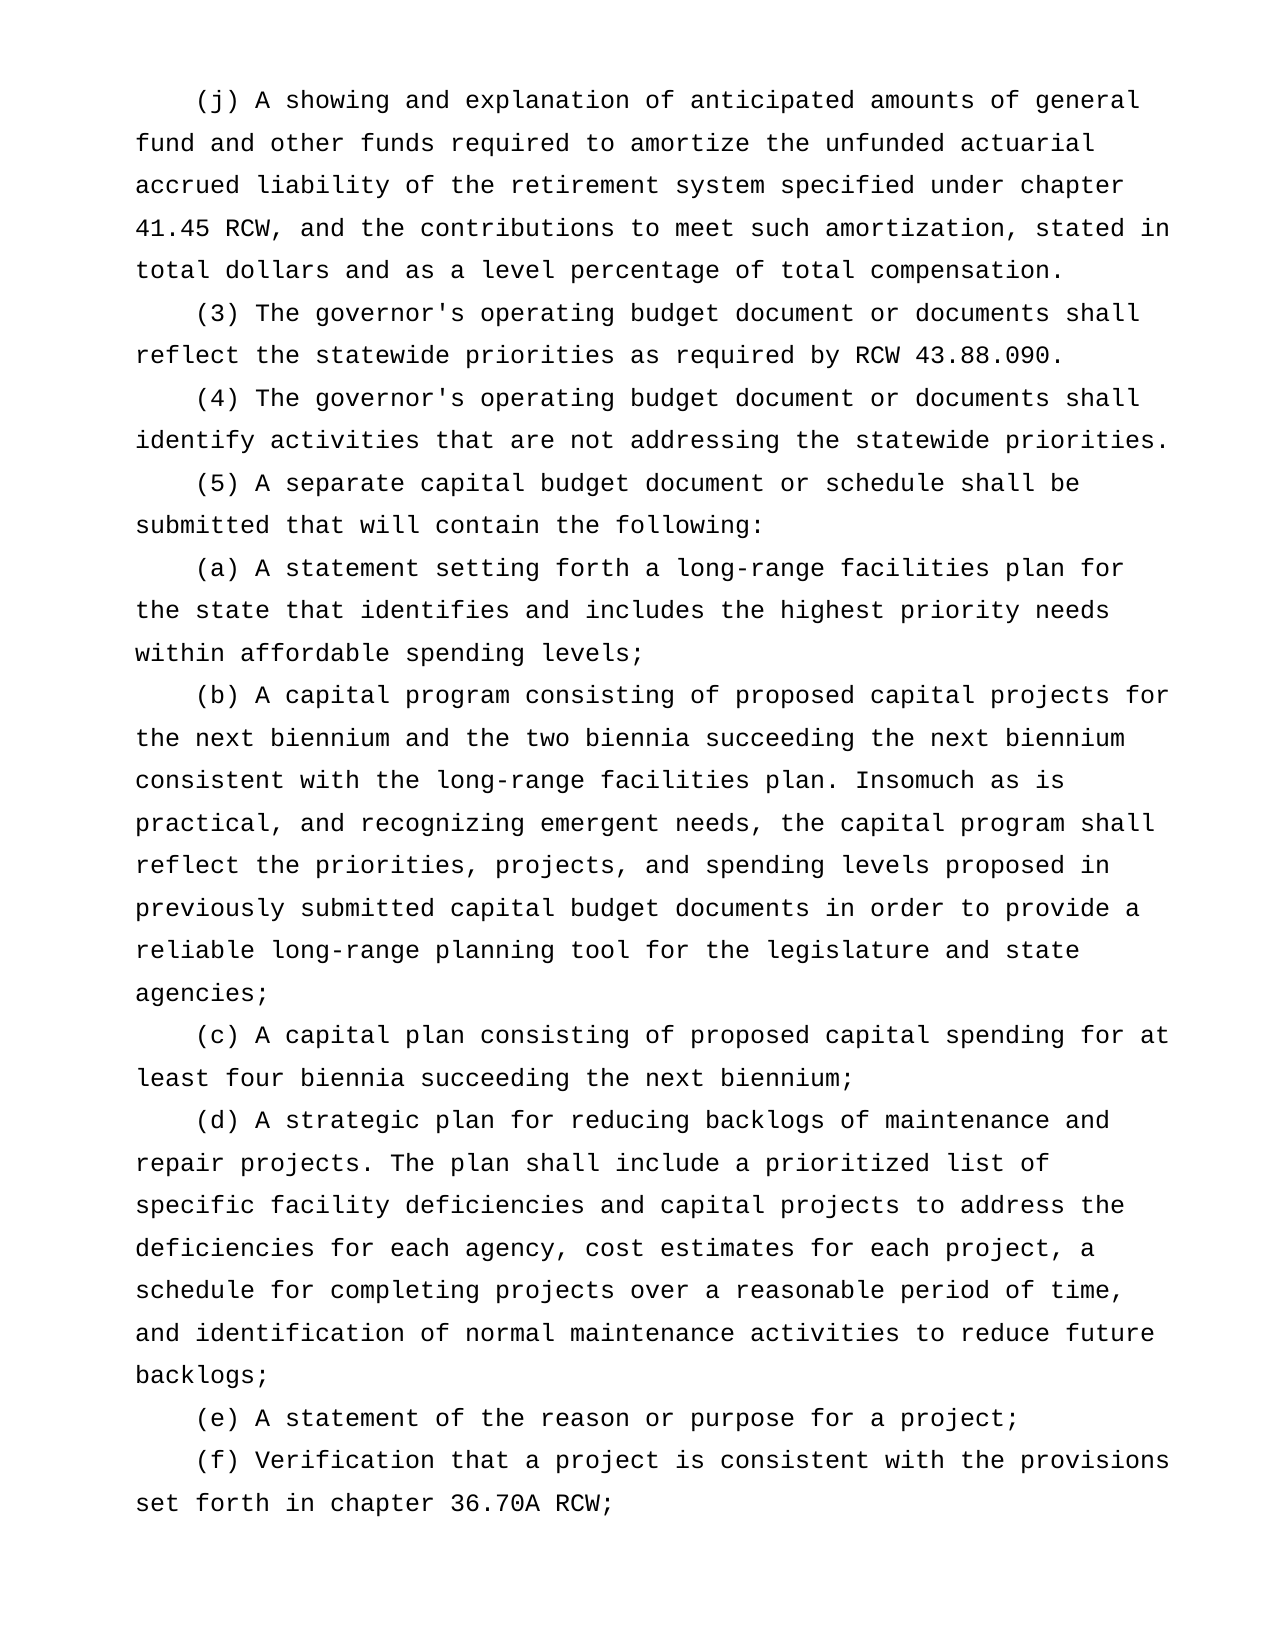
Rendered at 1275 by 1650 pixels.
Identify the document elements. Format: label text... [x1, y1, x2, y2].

text (c) A capital plan consisting of proposed capital spending for at least four biennia succeeding the next biennium; [135, 1010, 1170, 1095]
text (e) A statement of the reason or purpose for a project; [135, 1392, 1170, 1435]
text (j) A showing and explanation of anticipated amounts of general fund and other funds required to amortize the unfunded actuarial accrued liability of the retirement system specified under chapter 41.45 RCW, and the contributions to meet such amortization, stated in total dollars and as a level percentage of total compensation. [135, 75, 1170, 287]
text (5) A separate capital budget document or schedule shall be submitted that will contain the following: [135, 457, 1170, 542]
text (d) A strategic plan for reducing backlogs of maintenance and repair projects. The plan shall include a prioritized list of specific facility deficiencies and capital projects to address the deficiencies for each agency, cost estimates for each project, a schedule for completing projects over a reasonable period of time, and identification of normal maintenance activities to reduce future backlogs; [135, 1095, 1170, 1392]
text (a) A statement setting forth a long-range facilities plan for the state that identifies and includes the highest priority needs within affordable spending levels; [135, 542, 1170, 670]
text (4) The governor's operating budget document or documents shall identify activities that are not addressing the statewide priorities. [135, 372, 1170, 457]
text (3) The governor's operating budget document or documents shall reflect the statewide priorities as required by RCW 43.88.090. [135, 287, 1170, 372]
text (b) A capital program consisting of proposed capital projects for the next biennium and the two biennia succeeding the next biennium consistent with the long-range facilities plan. Insomuch as is practical, and recognizing emergent needs, the capital program shall reflect the priorities, projects, and spending levels proposed in previously submitted capital budget documents in order to provide a reliable long-range planning tool for the legislature and state agencies; [135, 670, 1170, 1010]
text (f) Verification that a project is consistent with the provisions set forth in chapter 36.70A RCW; [135, 1435, 1170, 1520]
